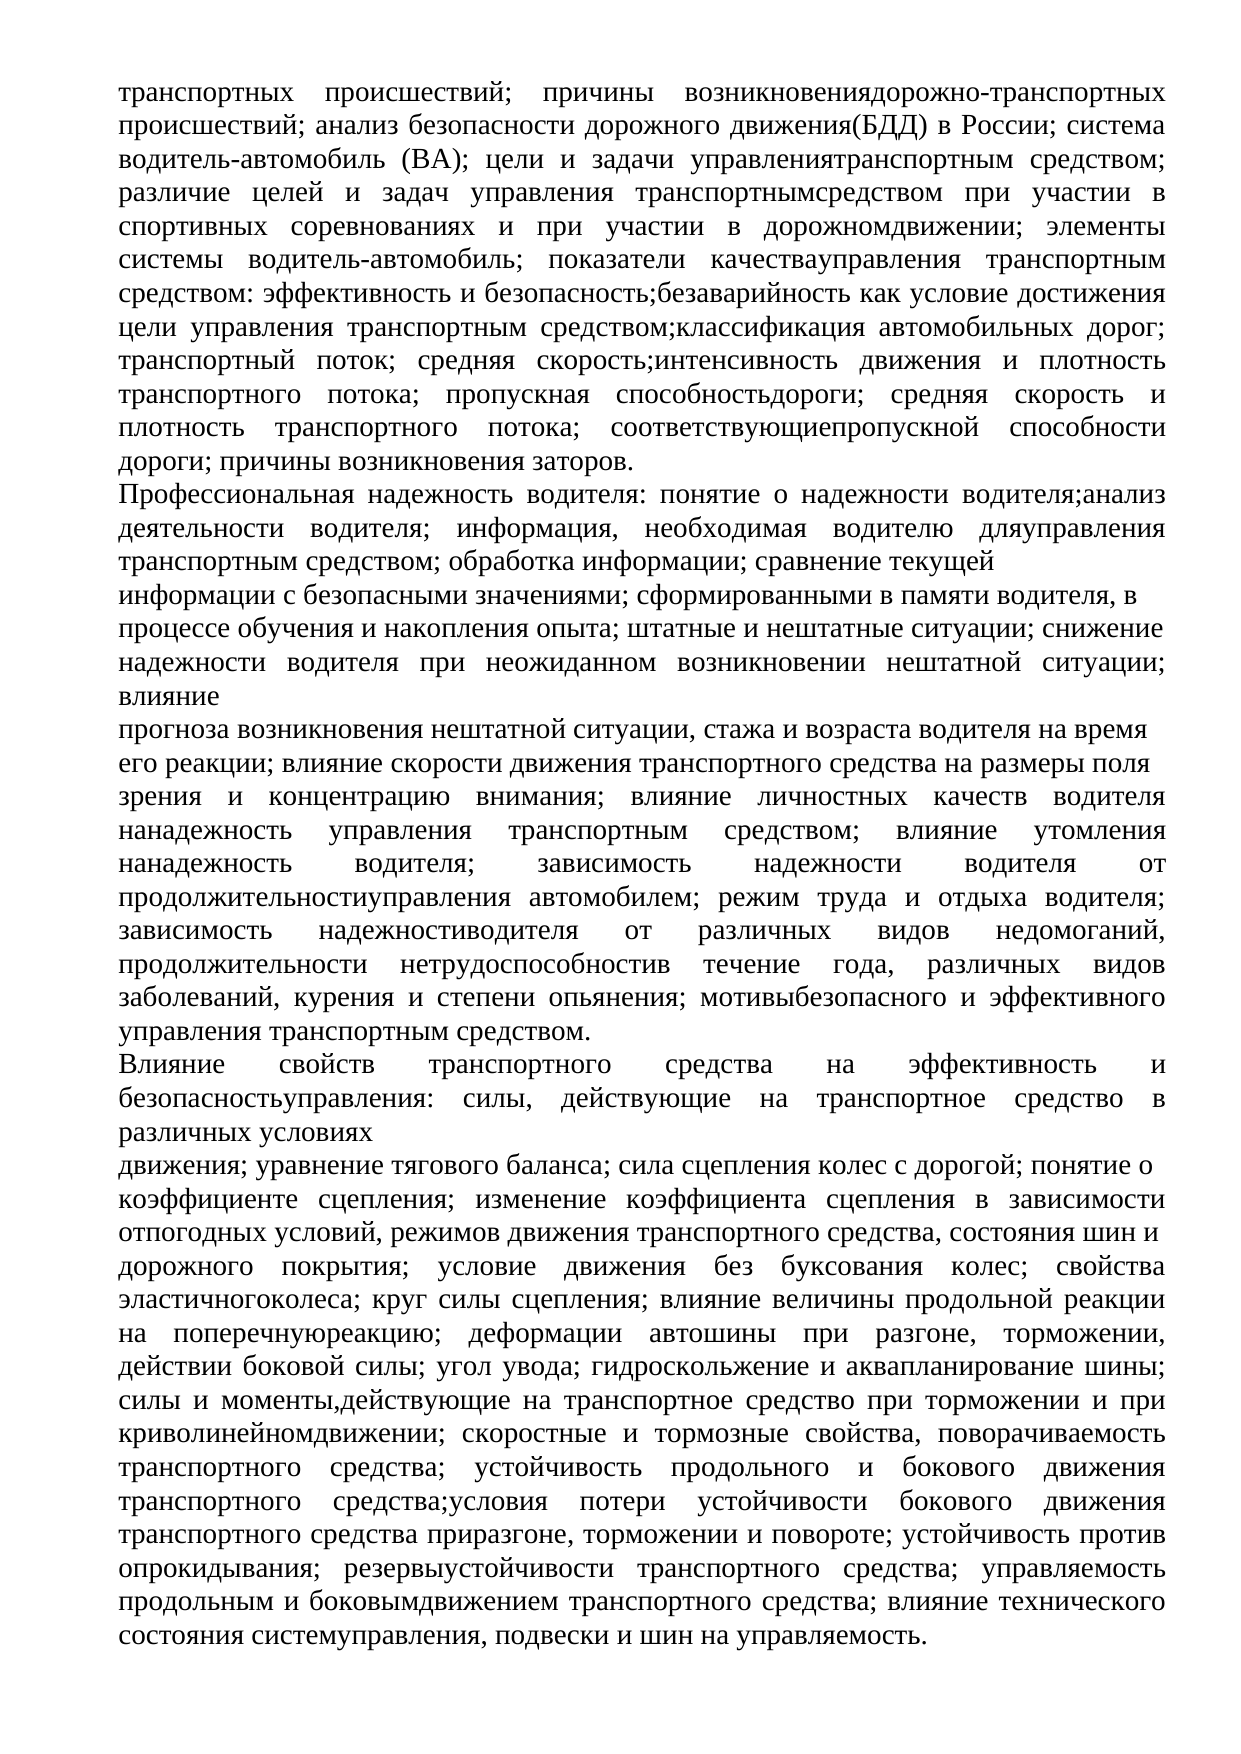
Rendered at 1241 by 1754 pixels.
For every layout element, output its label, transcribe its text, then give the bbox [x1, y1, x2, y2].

text информации с безопасными значениями; сформированными в памяти водителя, в [118, 577, 1167, 611]
text Влияние свойств транспортного средства на эффективность и безопасностьуправления: силы, действующие на транспортное средство в различных условиях [118, 1047, 1167, 1147]
text процессе обучения и накопления опыта; штатные и нештатные ситуации; снижение [118, 611, 1167, 644]
text Профессиональная надежность водителя: понятие о надежности водителя;анализ деятельности водителя; информация, необходимая водителю дляуправления транспортным средством; обработка информации; сравнение текущей [118, 476, 1167, 577]
text надежности водителя при неожиданном возникновении нештатной ситуации; влияние [118, 644, 1167, 711]
text дорожного покрытия; условие движения без буксования колес; свойства эластичногоколеса; круг силы сцепления; влияние величины продольной реакции на поперечнуюреакцию; деформации автошины при разгоне, торможении, действии боковой силы; угол увода; гидроскольжение и аквапланирование шины; силы и моменты,действующие на транспортное средство при торможении и при криволинейномдвижении; скоростные и тормозные свойства, поворачиваемость транспортного средства; устойчивость продольного и бокового движения транспортного средства;условия потери устойчивости бокового движения транспортного средства приразгоне, торможении и повороте; устойчивость против опрокидывания; резервыустойчивости транспортного средства; управляемость продольным и боковымдвижением транспортного средства; влияние технического состояния системуправления, подвески и шин на управляемость. [118, 1248, 1167, 1650]
text движения; уравнение тягового баланса; сила сцепления колес с дорогой; понятие о [118, 1147, 1167, 1181]
text коэффициенте сцепления; изменение коэффициента сцепления в зависимости отпогодных условий, режимов движения транспортного средства, состояния шин и [118, 1181, 1167, 1248]
text прогноза возникновения нештатной ситуации, стажа и возраста водителя на время [118, 711, 1167, 745]
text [118, 74, 1167, 476]
text его реакции; влияние скорости движения транспортного средства на размеры поля [118, 745, 1167, 778]
text зрения и концентрацию внимания; влияние личностных качеств водителя нанадежность управления транспортным средством; влияние утомления нанадежность водителя; зависимость надежности водителя от продолжительностиуправления автомобилем; режим труда и отдыха водителя; зависимость надежностиводителя от различных видов недомоганий, продолжительности нетрудоспособностив течение года, различных видов заболеваний, курения и степени опьянения; мотивыбезопасного и эффективного управления транспортным средством. [118, 778, 1167, 1047]
